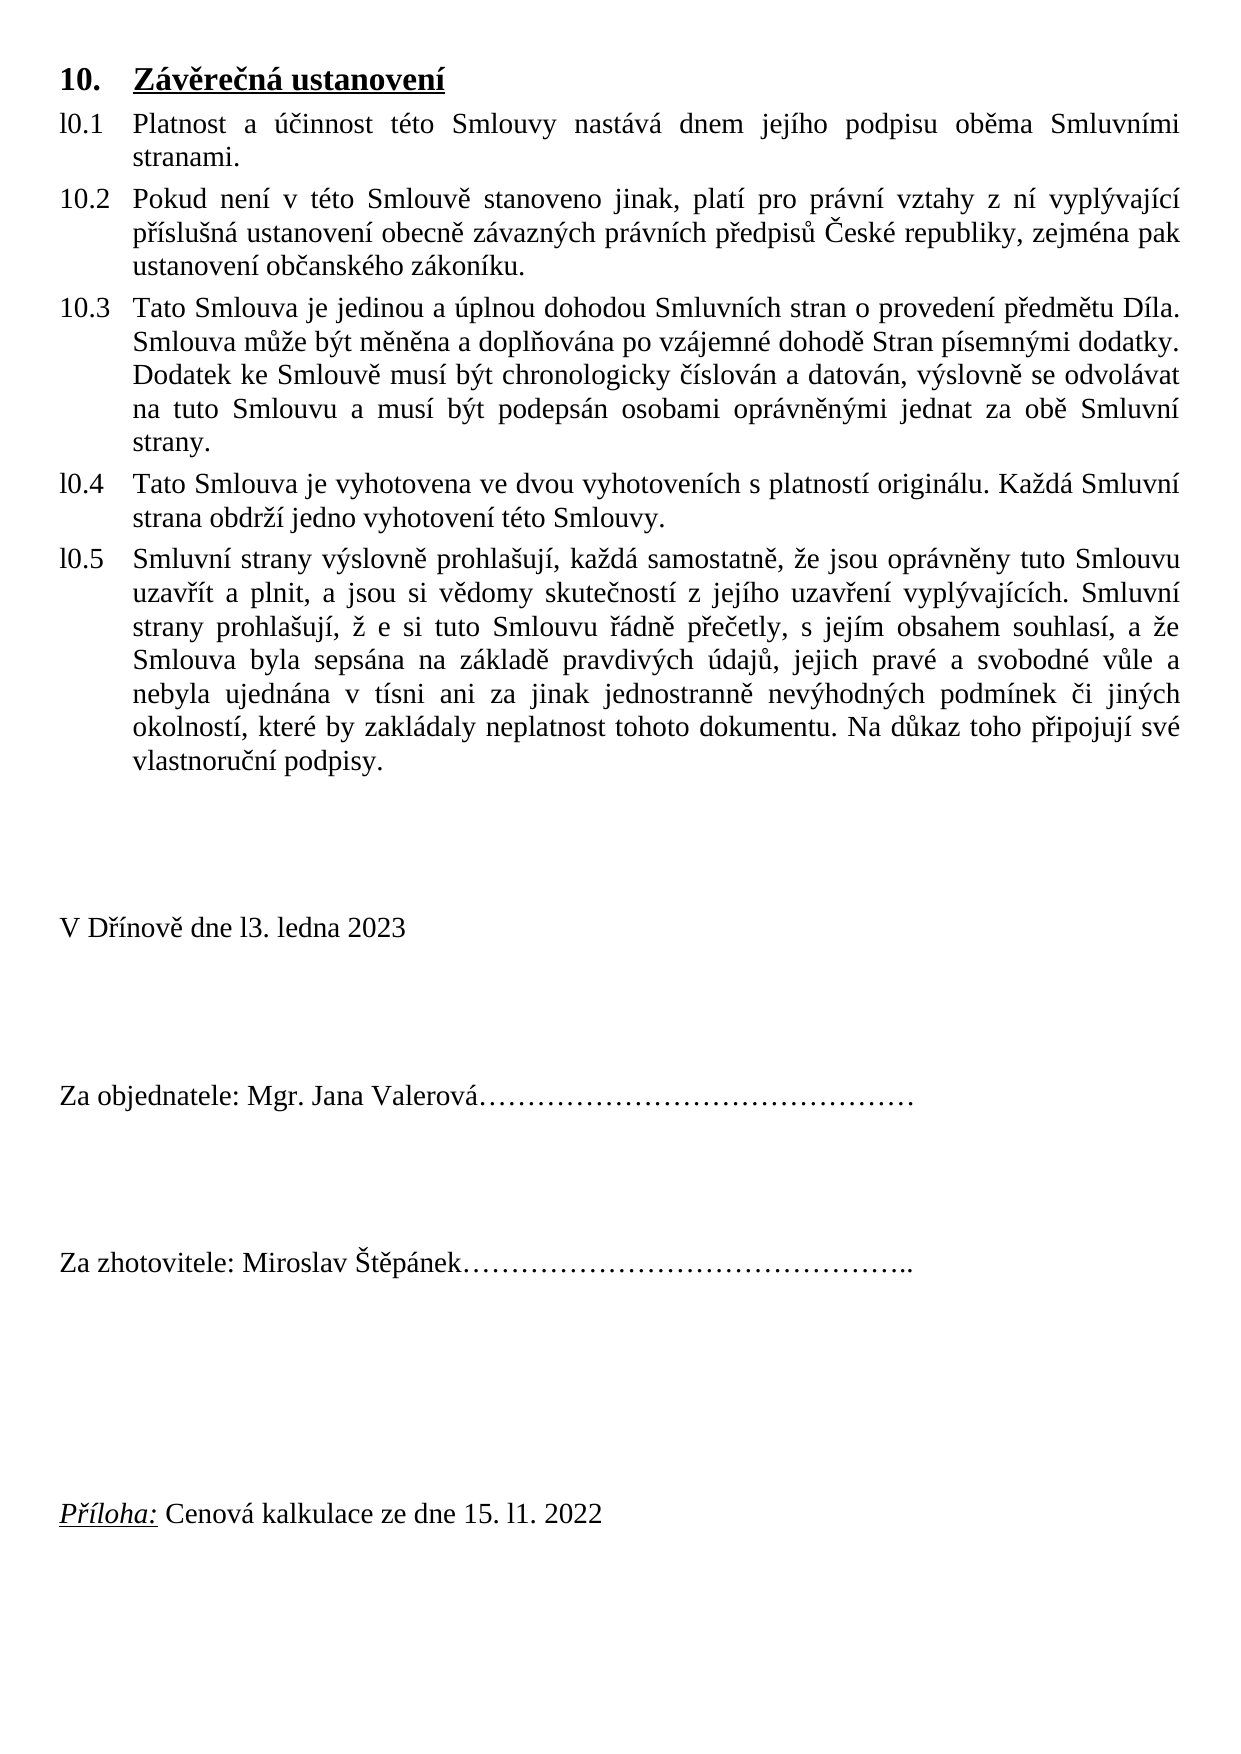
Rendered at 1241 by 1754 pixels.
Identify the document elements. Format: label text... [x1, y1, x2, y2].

text 10.3 Tato Smlouva je jedinou a úplnou dohodou Smluvních stran o provedení předmětu Díla. Smlouva může být měněna a doplňována po vzájemné dohodě Stran písemnými dodatky. Dodatek ke Smlouvě musí být chronologicky číslován a datován, výslovně se odvolávat na tuto Smlouvu a musí být podepsán osobami oprávněnými jednat za obě Smluvní strany. [59, 290, 1181, 458]
text l0.5 Smluvní strany výslovně prohlašují, každá samostatně, že jsou oprávněny tuto Smlouvu uzavřít a plnit, a jsou si vědomy skutečností z jejího uzavření vyplývajících. Smluvní strany prohlašují, ž e si tuto Smlouvu řádně přečetly, s jejím obsahem souhlasí, a že Smlouva byla sepsána na základě pravdivých údajů, jejich pravé a svobodné vůle a nebyla ujednána v tísni ani za jinak jednostranně nevýhodných podmínek či jiných okolností, které by zakládaly neplatnost tohoto dokumentu. Na důkaz toho připojují své vlastnoruční podpisy. [59, 542, 1181, 776]
text Příloha: Cenová kalkulace ze dne 15. l1. 2022 [59, 1497, 1181, 1530]
text 10.2 Pokud není v této Smlouvě stanoveno jinak, platí pro právní vztahy z ní vyplývající příslušná ustanovení obecně závazných právních předpisů České republiky, zejména pak ustanovení občanského zákoníku. [59, 181, 1181, 282]
text Za objednatele: Mgr. Jana Valerová……………………………………… [59, 1078, 1181, 1111]
text l0.4 Tato Smlouva je vyhotovena ve dvou vyhotoveních s platností originálu. Každá Smluvní strana obdrží jedno vyhotovení této Smlouvy. [59, 466, 1181, 533]
text l0.1 Platnost a účinnost této Smlouvy nastává dnem jejího podpisu oběma Smluvními stranami. [59, 106, 1181, 173]
text 10. Závěrečná ustanovení [59, 59, 1181, 97]
text V Dřínově dne l3. ledna 2023 [59, 910, 1181, 944]
text Za zhotovitele: Miroslav Štěpánek……………………………………….. [59, 1245, 1181, 1279]
